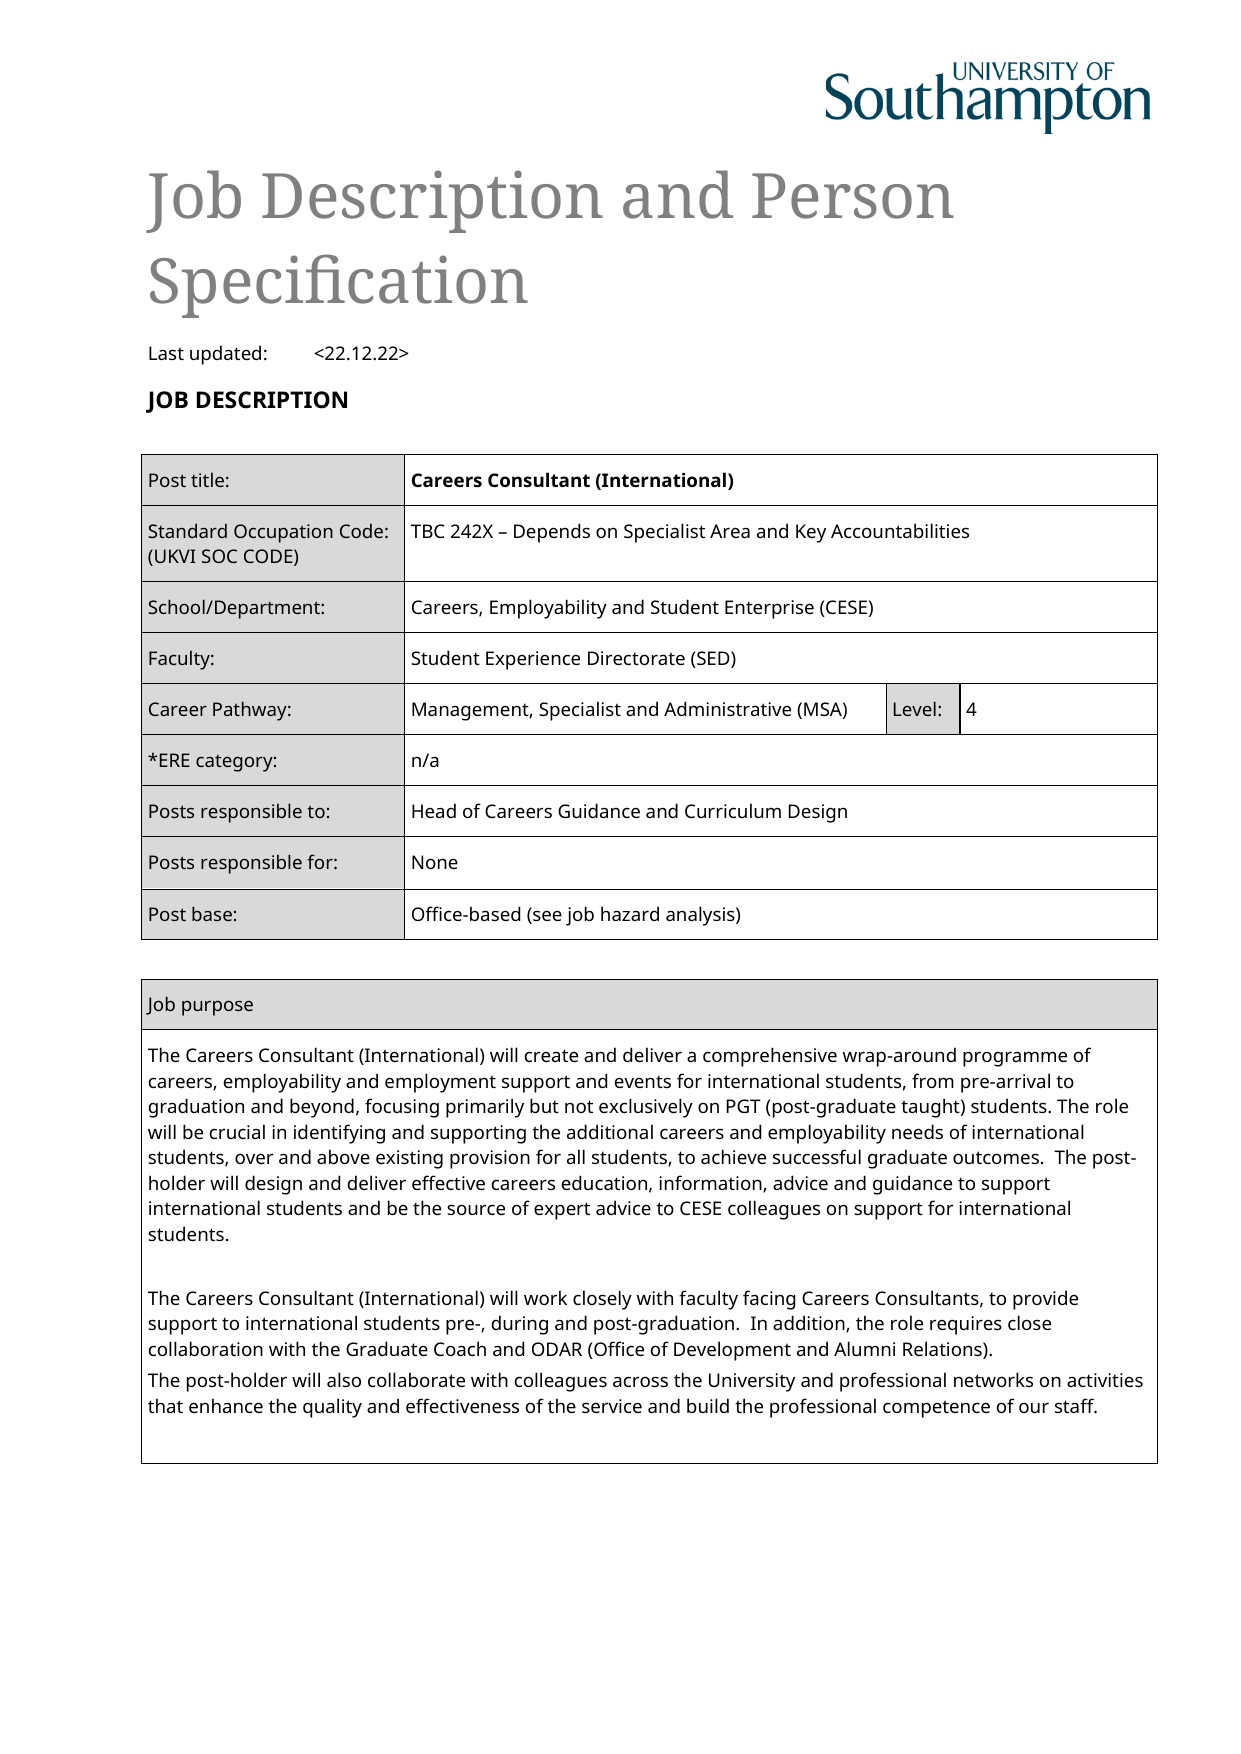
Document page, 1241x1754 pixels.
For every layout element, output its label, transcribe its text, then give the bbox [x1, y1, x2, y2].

table_cell Standard Occupation Code: (UKVI SOC CODE) [142, 506, 404, 581]
table_cell Student Experience Directorate (SED) [405, 633, 1157, 683]
table_cell School/Department: [142, 582, 404, 632]
table_header Post title: [142, 455, 404, 505]
text JOB DESCRIPTION [148, 384, 1152, 416]
table_cell Career Pathway: [142, 684, 404, 734]
table_cell Management, Specialist and Administrative (MSA) [405, 684, 886, 734]
table_cell Faculty: [142, 633, 404, 683]
picture [973, 62, 981, 72]
table_cell Posts responsible to: [142, 786, 404, 836]
table_cell n/a [405, 735, 1157, 785]
picture [825, 62, 1151, 134]
table_header <22.12.22> [308, 328, 1157, 378]
table_cell 4 [961, 684, 1157, 734]
table_cell Posts responsible for: [142, 837, 404, 888]
picture [825, 90, 846, 116]
table_cell TBC 242X – Depends on Specialist Area and Key Accountabilities [405, 506, 1157, 581]
table_cell None [405, 837, 1157, 888]
table_cell The Careers Consultant (International) will create and deliver a comprehensive wrap-around programme of careers, employability and employment support and events for international students, from pre-arrival to graduation and beyond, focusing primarily but not exclusively on PGT (post-graduate taught) students. The role will be crucial in identifying and supporting the additional careers and employability needs of international students, over and above existing provision for all students, to achieve successful graduate outcomes. The post-holder will design and deliver effective careers education, information, advice and guidance to support international students and be the source of expert advice to CESE colleagues on support for international students. The Careers Consultant (International) will work closely with faculty facing Careers Consultants, to provide support to international students pre-, during and post-graduation. In addition, the role requires close collaboration with the Graduate Coach and ODAR (Office of Development and Alumni Relations). The post-holder will also collaborate with colleagues across the University and professional networks on activities that enhance the quality and effectiveness of the service and build the professional competence of our staff. [142, 1030, 1157, 1463]
table_cell Office-based (see job hazard analysis) [405, 890, 1157, 939]
table_cell Head of Careers Guidance and Curriculum Design [405, 786, 1157, 836]
table_header Careers Consultant (International) [405, 455, 1157, 505]
table_cell *ERE category: [142, 735, 404, 785]
table_cell Level: [887, 684, 959, 734]
table_header Job purpose [142, 980, 1157, 1029]
table_header Last updated: [142, 328, 308, 378]
table_cell Careers, Employability and Student Enterprise (CESE) [405, 582, 1157, 632]
table_cell Post base: [142, 890, 404, 939]
